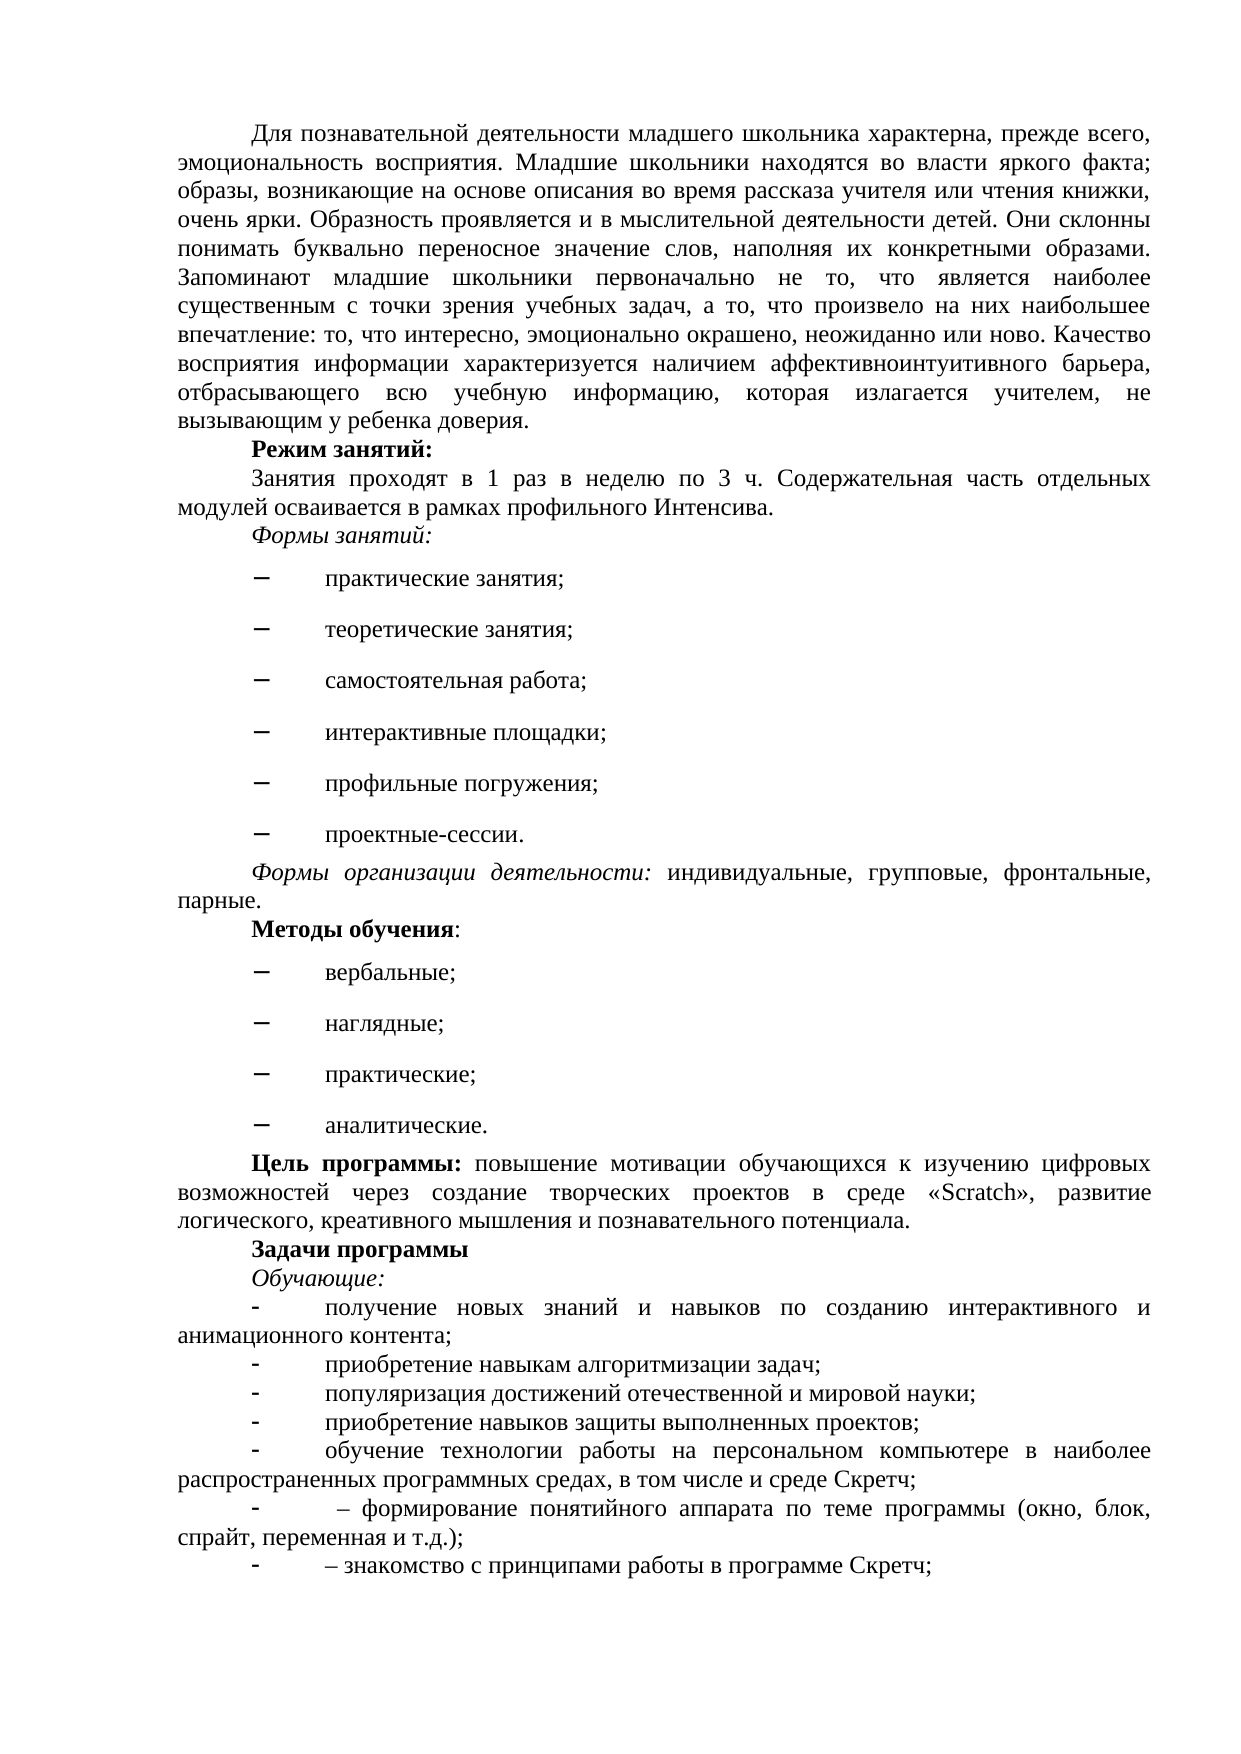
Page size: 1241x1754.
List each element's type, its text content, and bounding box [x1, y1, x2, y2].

list интерактивные площадки; [177, 703, 1152, 754]
list самостоятельная работа; [177, 652, 1152, 703]
text Задачи программы [177, 1234, 1152, 1263]
text Формы занятий: [177, 521, 1152, 549]
text Формы организации деятельности: индивидуальные, групповые, фронтальные, парные. [177, 857, 1152, 914]
list вербальные; [177, 943, 1152, 994]
list проектные-сессии. [177, 806, 1152, 857]
list теоретические занятия; [177, 601, 1152, 652]
list аналитические. [177, 1097, 1152, 1148]
text Цель программы: повышение мотивации обучающихся к изучению цифровых возможностей через создание творческих проектов в среде «Scratch», развитие логического, креативного мышления и познавательного потенциала. [177, 1148, 1152, 1234]
list приобретение навыков защиты выполненных проектов; [177, 1407, 1152, 1436]
list практические; [177, 1046, 1152, 1097]
list – знакомство с принципами работы в программе Скретч; [177, 1551, 1152, 1579]
text Методы обучения: [177, 914, 1152, 943]
text Обучающие: [177, 1263, 1152, 1292]
text Занятия проходят в 1 раз в неделю по 3 ч. Содержательная часть отдельных модулей осваивается в рамках профильного Интенсива. [177, 463, 1152, 521]
text Для познавательной деятельности младшего школьника характерна, прежде всего, эмоциональность восприятия. Младшие школьники находятся во власти яркого факта; образы, возникающие на основе описания во время рассказа учителя или чтения книжки, очень ярки. Образность проявляется и в мыслительной деятельности детей. Они склонны понимать буквально переносное значение слов, наполняя их конкретными образами. Запоминают младшие школьники первоначально не то, что является наиболее существенным с точки зрения учебных задач, а то, что произвело на них наибольшее впечатление: то, что интересно, эмоционально окрашено, неожиданно или ново. Качество восприятия информации характеризуется наличием аффективноинтуитивного барьера, отбрасывающего всю учебную информацию, которая излагается учителем, не вызывающим у ребенка доверия. [177, 118, 1152, 434]
list практические занятия; [177, 549, 1152, 601]
list приобретение навыкам алгоритмизации задач; [177, 1349, 1152, 1378]
list профильные погружения; [177, 754, 1152, 806]
list наглядные; [177, 994, 1152, 1046]
list – формирование понятийного аппарата по теме программы (окно, блок, спрайт, переменная и т.д.); [177, 1493, 1152, 1551]
list получение новых знаний и навыков по созданию интерактивного и анимационного контента; [177, 1292, 1152, 1349]
list популяризация достижений отечественной и мировой науки; [177, 1378, 1152, 1407]
text Режим занятий: [177, 434, 1152, 463]
list обучение технологии работы на персональном компьютере в наиболее распространенных программных средах, в том числе и среде Скретч; [177, 1436, 1152, 1493]
